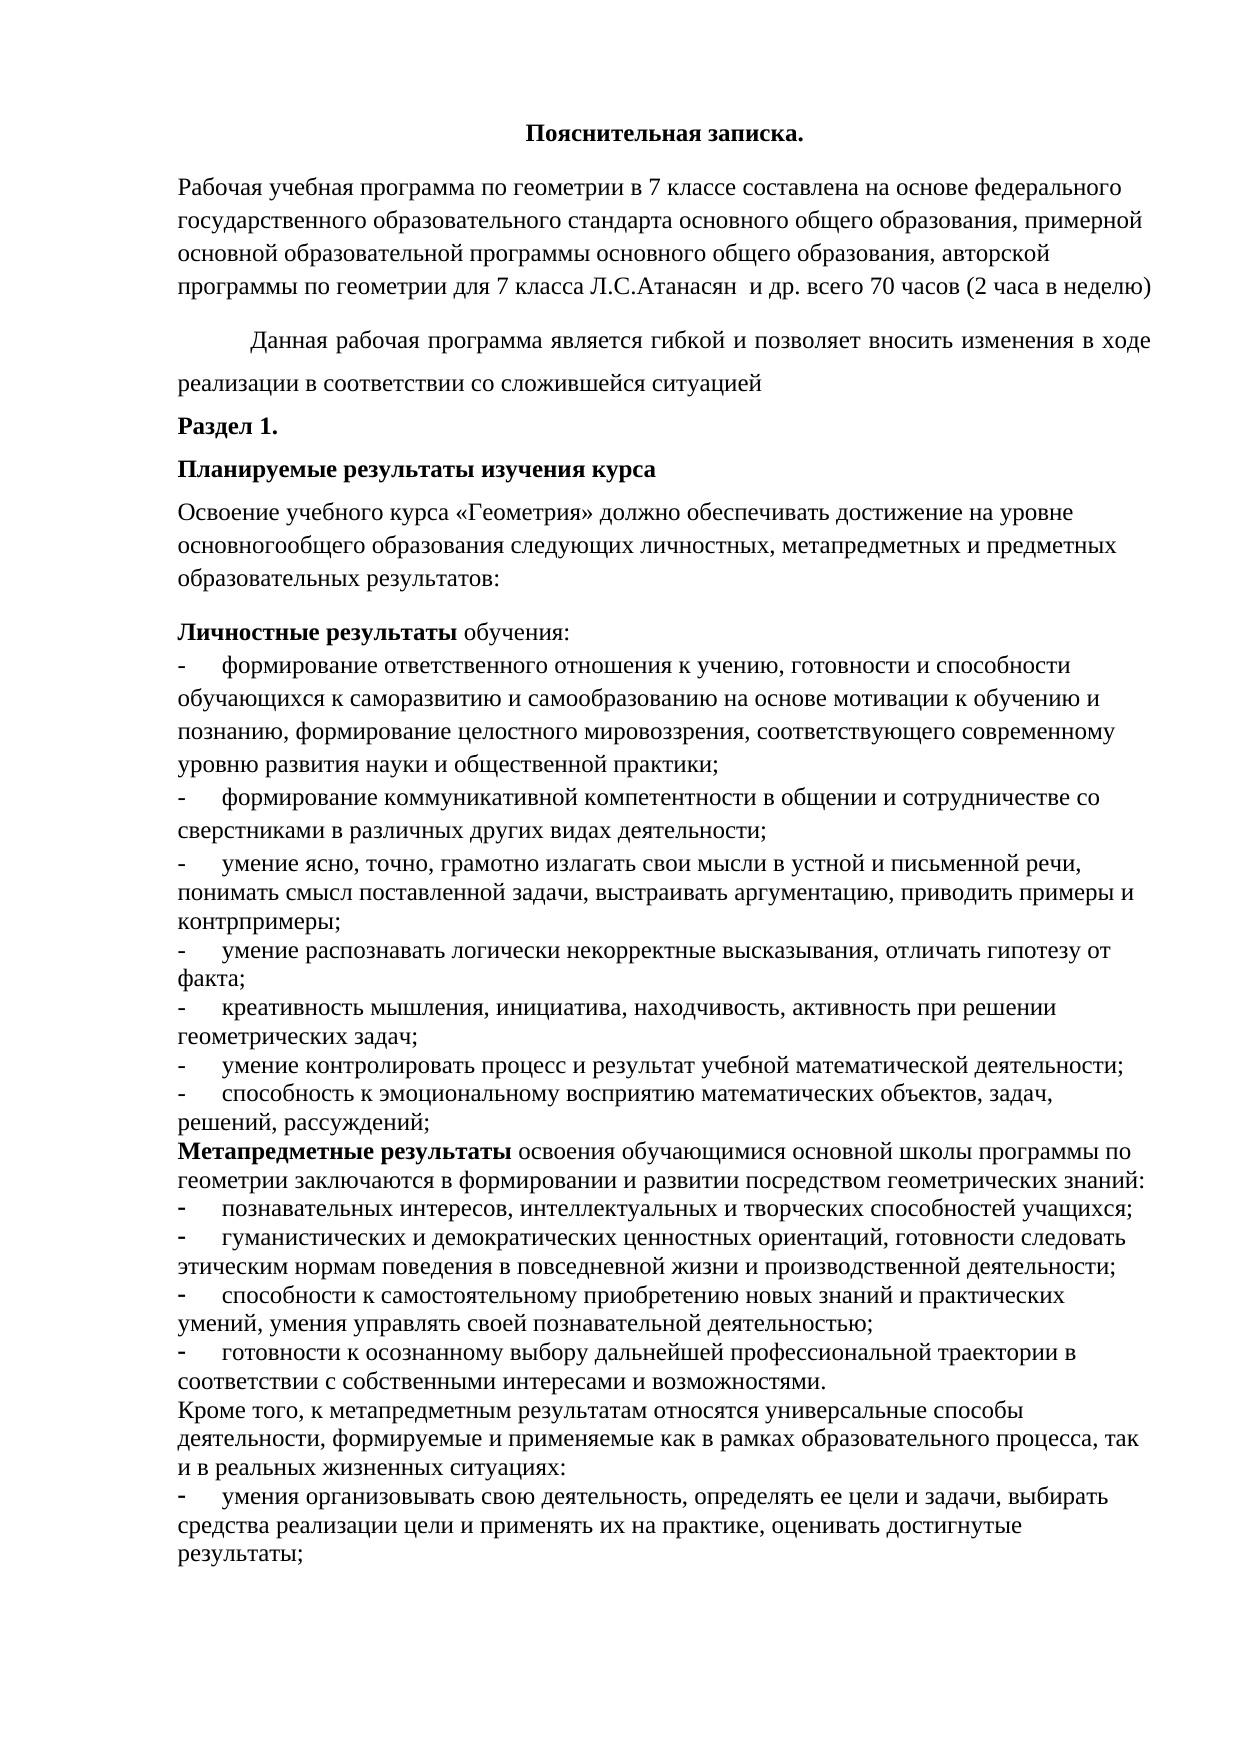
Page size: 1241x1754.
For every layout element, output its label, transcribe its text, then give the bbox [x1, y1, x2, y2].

list способность к эмоциональному восприятию математических объектов, задач, решений, рассуждений; [177, 1078, 1152, 1136]
list готовности к осознанному выбору дальнейшей профессиональной траектории в соответствии с собственными интересами и возможностями. [177, 1337, 1152, 1395]
list умение распознавать логически некорректные высказывания, отличать гипотезу от факта; [177, 935, 1152, 992]
text Данная рабочая программа является гибкой и позволяет вносить изменения в ходе реализации в соответствии со сложившейся ситуацией [177, 325, 1152, 397]
text Освоение учебного курса «Геометрия» должно обеспечивать достижение на уровне основногообщего образования следующих личностных, метапредметных и предметных образовательных результатов: [177, 497, 1152, 592]
list умения организовывать свою деятельность, определять ее цели и задачи, выбирать средства реализации цели и применять их на практике, оценивать достигнутые результаты; [177, 1481, 1152, 1567]
list познавательных интересов, интеллектуальных и творческих способностей учащихся; [177, 1193, 1152, 1222]
text Кроме того, к метапредметным результатам относятся универсальные способы деятельности, формируемые и применяемые как в рамках образовательного процесса, так и в реальных жизненных ситуациях: [177, 1395, 1152, 1481]
list формирование коммуникативной компетентности в общении и сотрудничестве со сверстниками в различных других видах деятельности; [177, 782, 1152, 844]
text Метапредметные результаты освоения обучающимися основной школы программы по геометрии заключаются в формировании и развитии посредством геометрических знаний: [177, 1136, 1152, 1193]
text Рабочая учебная программа по геометрии в 7 классе составлена на основе федерального государственного образовательного стандарта основного общего образования, примерной основной образовательной программы основного общего образования, авторской программы по геометрии для 7 класса Л.С.Атанасян и др. всего 70 часов (2 часа в неделю) [177, 172, 1152, 300]
text Планируемые результаты изучения курса [177, 454, 1152, 483]
text Личностные результаты обучения: [177, 617, 1152, 646]
list умение контролировать процесс и результат учебной математической деятельности; [177, 1050, 1152, 1078]
list формирование ответственного отношения к учению, готовности и способности обучающихся к саморазвитию и самообразованию на основе мотивации к обучению и познанию, формирование целостного мировоззрения, соответствующего современному уровню развития науки и общественной практики; [177, 650, 1152, 778]
list способности к самостоятельному приобретению новых знаний и практических умений, умения управлять своей познавательной деятельностью; [177, 1280, 1152, 1337]
text Пояснительная записка. [177, 118, 1152, 147]
list умение ясно, точно, грамотно излагать свои мысли в устной и письменной речи, понимать смысл поставленной задачи, выстраивать аргументацию, приводить примеры и контрпримеры; [177, 848, 1152, 935]
list гуманистических и демократических ценностных ориентаций, готовности следовать этическим нормам поведения в повседневной жизни и производственной деятельности; [177, 1222, 1152, 1280]
list креативность мышления, инициатива, находчивость, активность при решении геометрических задач; [177, 992, 1152, 1050]
text Раздел 1. [177, 411, 1152, 440]
